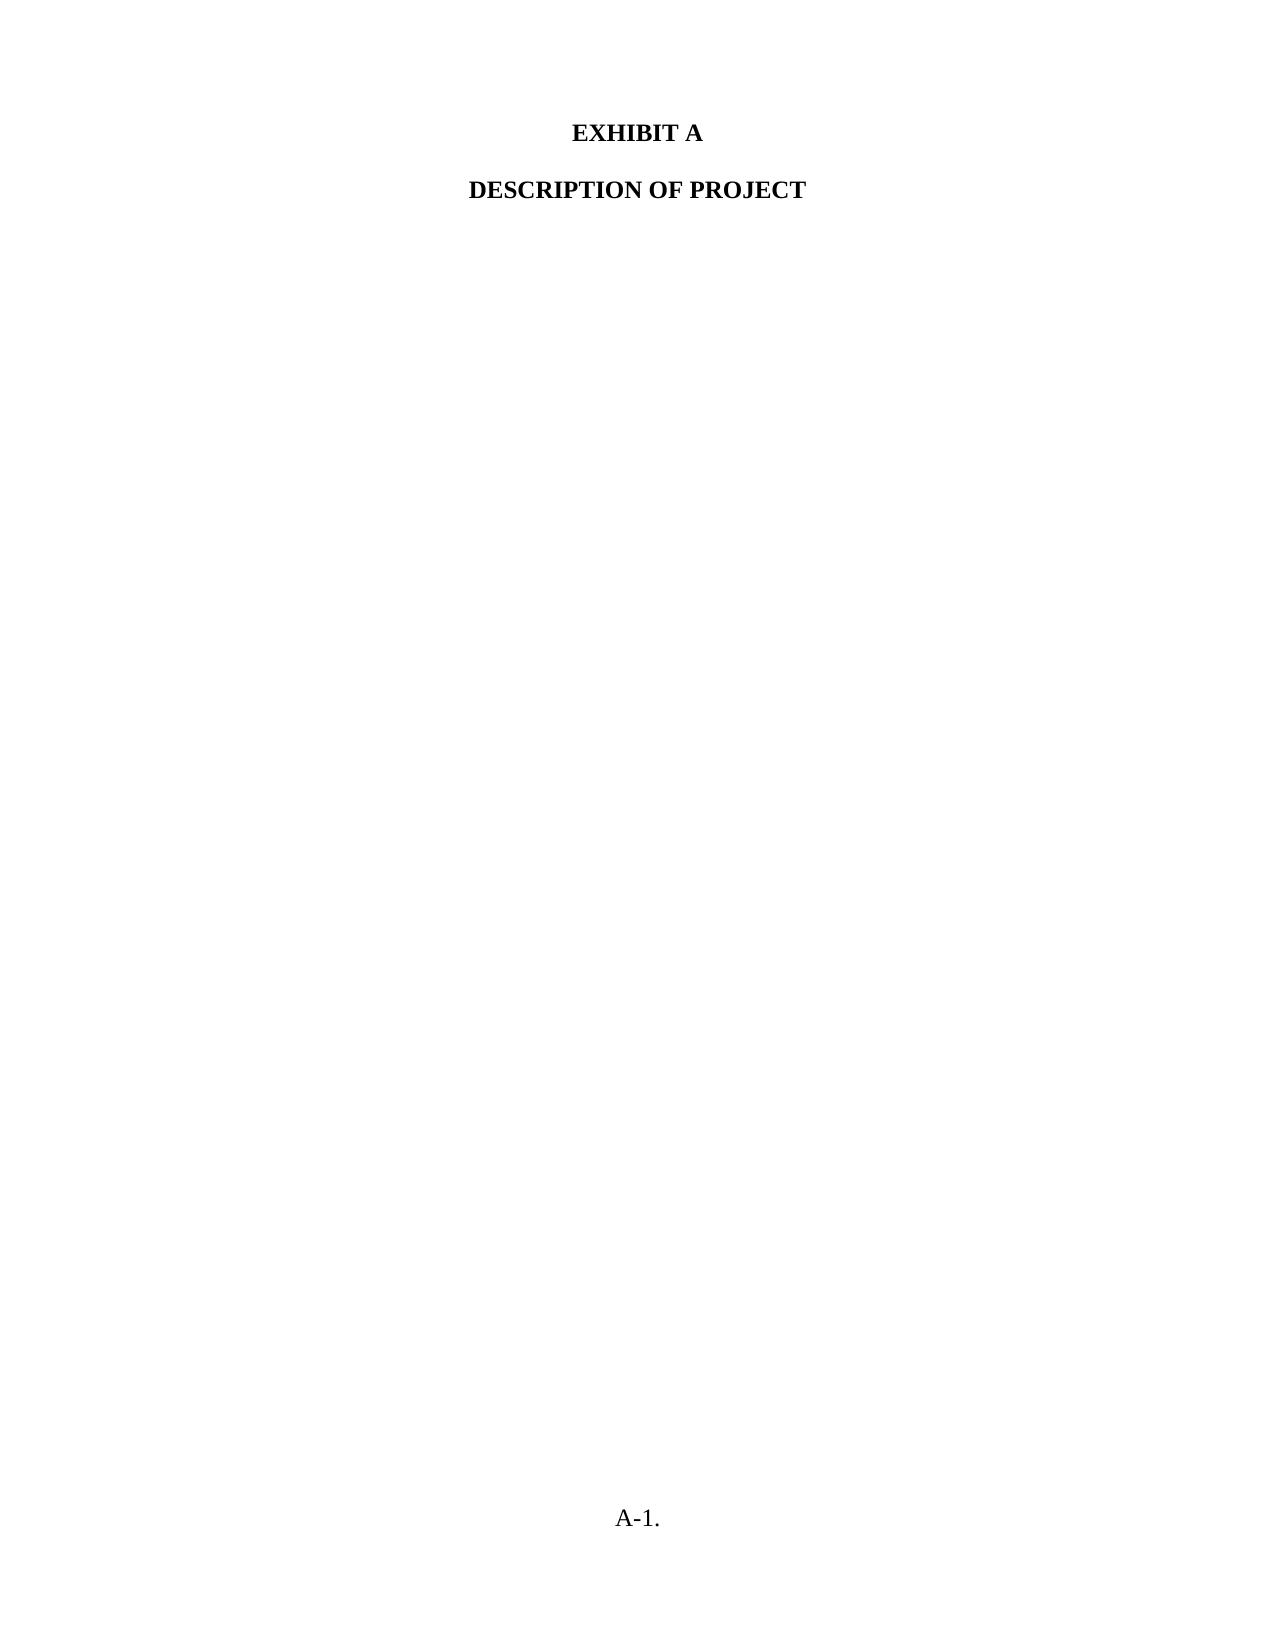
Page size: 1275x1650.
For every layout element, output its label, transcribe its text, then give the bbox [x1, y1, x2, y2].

text EXHIBIT A [118, 118, 1157, 147]
text DESCRIPTION OF PROJECT [118, 176, 1157, 204]
